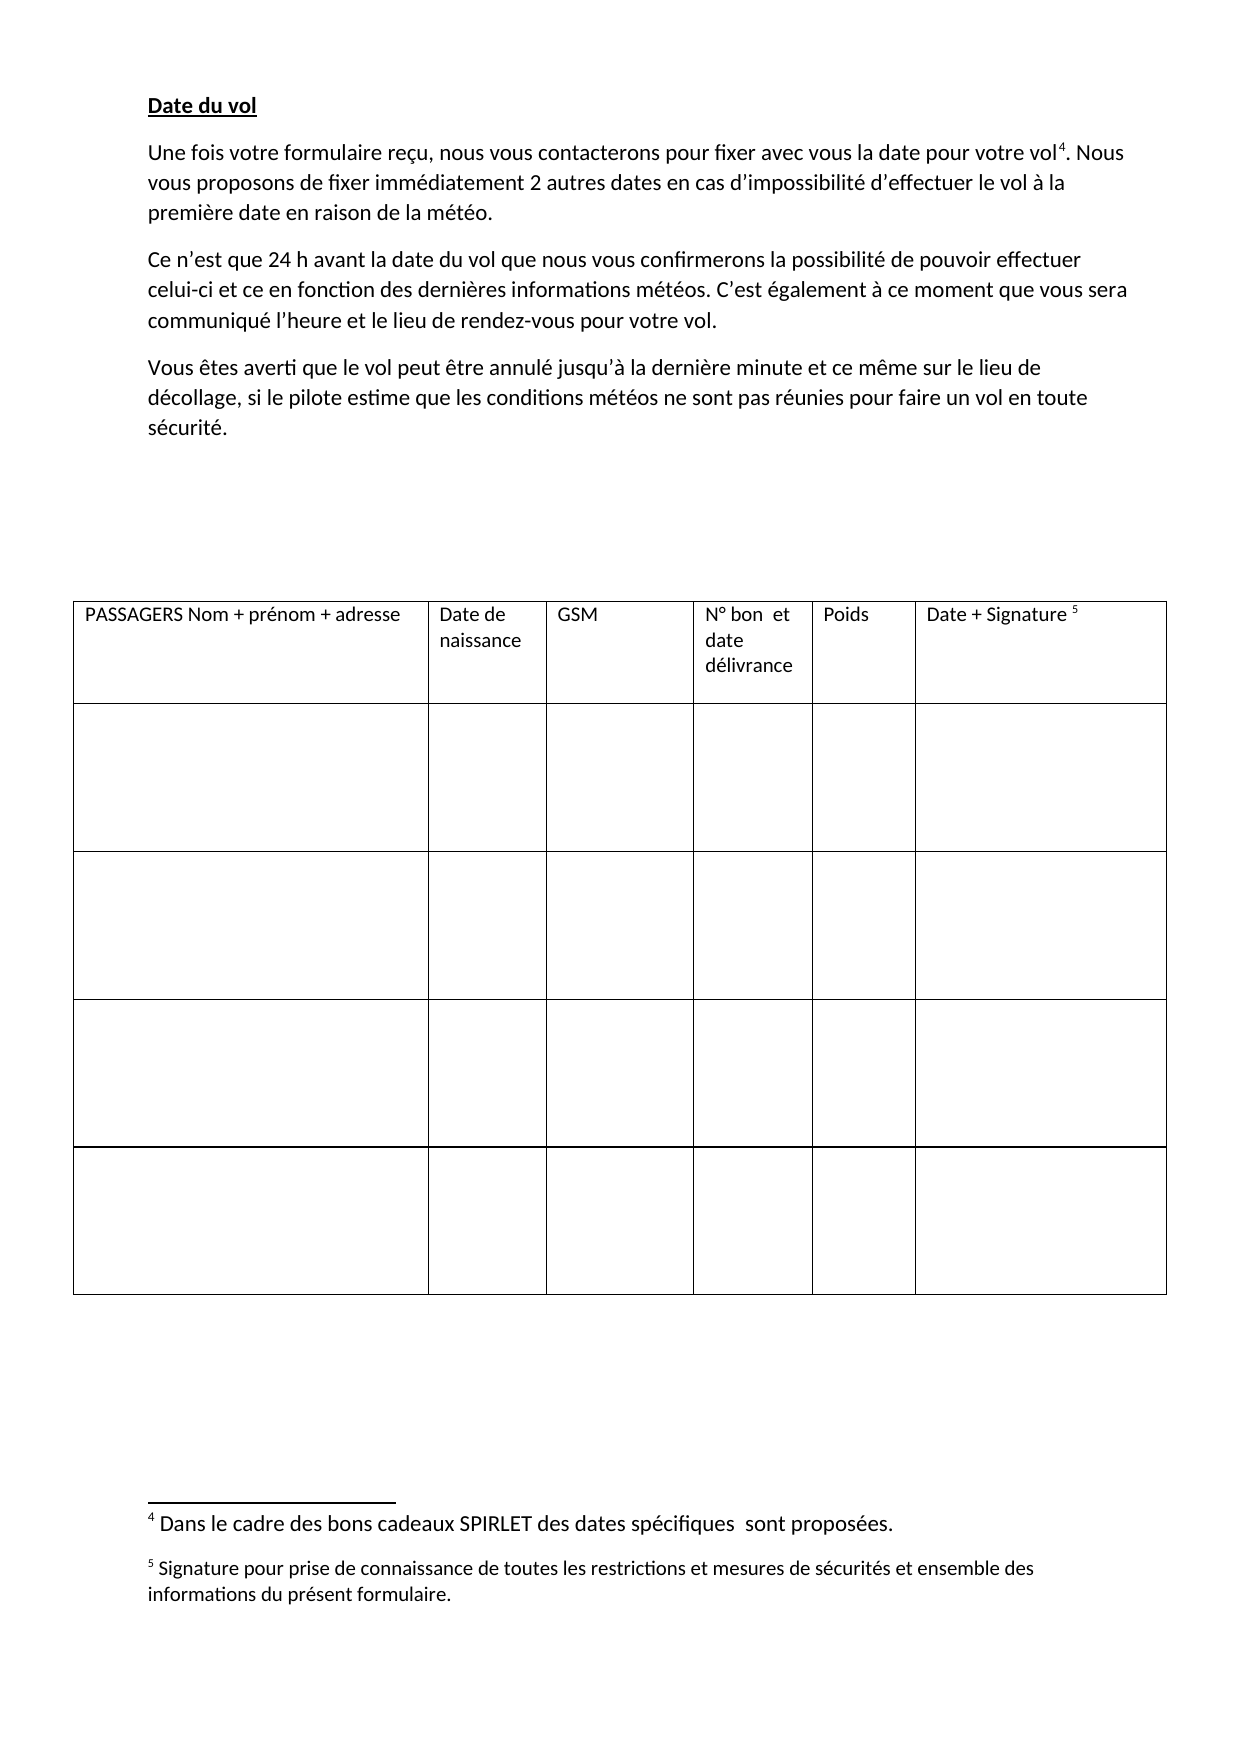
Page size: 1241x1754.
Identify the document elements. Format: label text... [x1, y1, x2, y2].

table_cell [813, 1148, 915, 1294]
table_cell [694, 1000, 812, 1146]
table_cell [547, 852, 693, 999]
text Ce n’est que 24 h avant la date du vol que nous vous confirmerons la possibilité de pouvoir effectuer celui-ci et ce en fonction des dernières informations météos. C’est également à ce moment que vous sera communiqué l’heure et le lieu de rendez-vous pour votre vol. [148, 245, 1137, 334]
table_cell [74, 852, 428, 999]
table_cell [916, 704, 1166, 851]
table_cell [429, 1148, 546, 1294]
table_cell [694, 1148, 812, 1294]
table_cell [547, 1148, 693, 1294]
table_header Poids [813, 602, 915, 703]
text Date du vol [148, 91, 1137, 119]
text Une fois votre formulaire reçu, nous vous contacterons pour fixer avec vous la date pour votre vol. Nous vous proposons de fixer immédiatement 2 autres dates en cas d’impossibilité d’effectuer le vol à la première date en raison de la météo. [148, 138, 1137, 227]
table_cell [813, 852, 915, 999]
table_header GSM [547, 602, 693, 703]
table_cell [813, 704, 915, 851]
table_cell [429, 704, 546, 851]
table_cell [74, 1148, 428, 1294]
table_cell [429, 1000, 546, 1146]
table_cell [916, 1000, 1166, 1146]
table_cell [694, 852, 812, 999]
table_cell [74, 1000, 428, 1146]
table_cell [813, 1000, 915, 1146]
table_header Date + Signature [916, 602, 1166, 703]
table_header Date de naissance [429, 602, 546, 703]
text Vous êtes averti que le vol peut être annulé jusqu’à la dernière minute et ce même sur le lieu de décollage, si le pilote estime que les conditions météos ne sont pas réunies pour faire un vol en toute sécurité. [148, 353, 1137, 441]
table_cell [74, 704, 428, 851]
table_cell [916, 1148, 1166, 1294]
table_cell [547, 1000, 693, 1146]
table_header N° bon et date délivrance [694, 602, 812, 703]
table_header PASSAGERS Nom + prénom + adresse [74, 602, 428, 703]
table_cell [547, 704, 693, 851]
table_cell [694, 704, 812, 851]
table_cell [429, 852, 546, 999]
table_cell [916, 852, 1166, 999]
